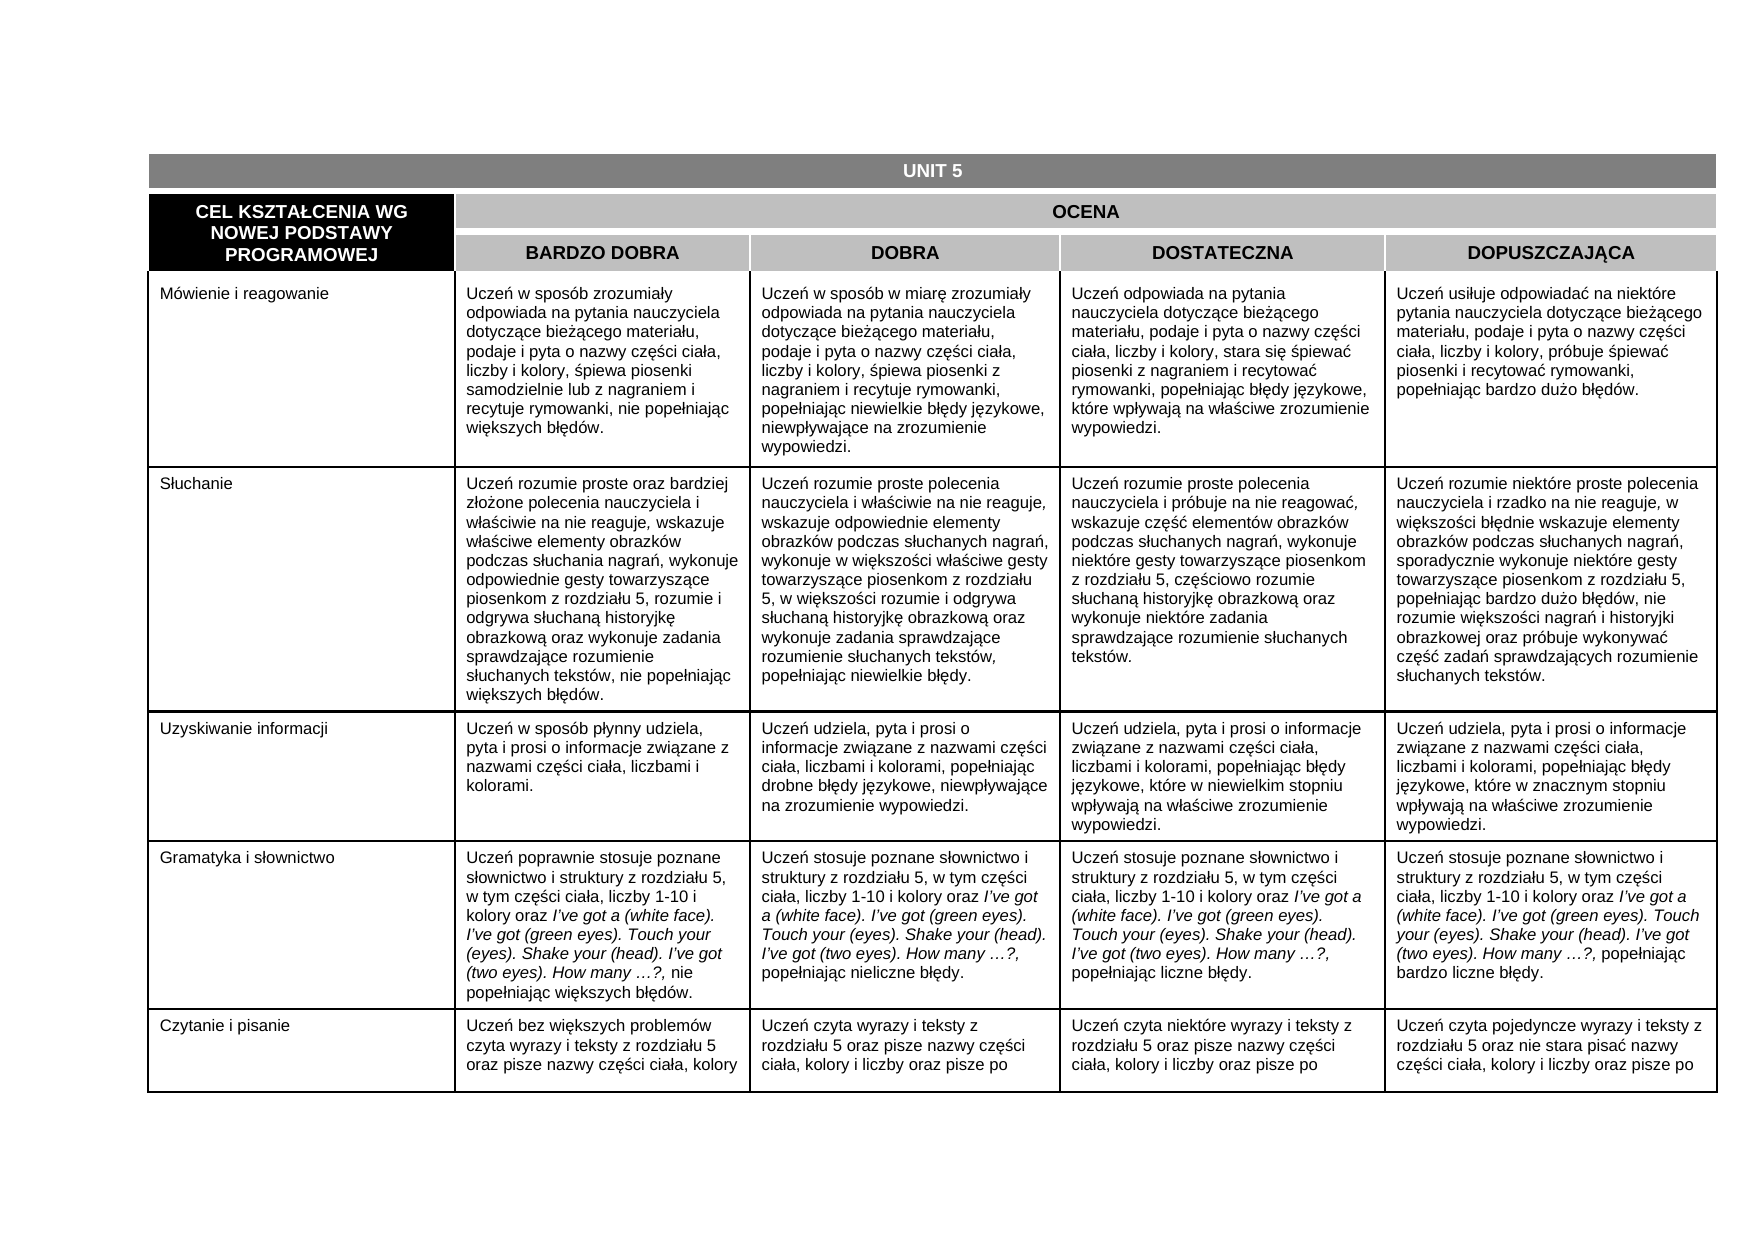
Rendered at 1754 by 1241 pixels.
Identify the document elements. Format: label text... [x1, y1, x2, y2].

table_cell Uczeń rozumie proste oraz bardziej złożone polecenia nauczyciela i właściwie na nie reaguje, wskazuje właściwe elementy obrazków podczas słuchania nagrań, wykonuje odpowiednie gesty towarzyszące piosenkom z rozdziału 5, rozumie i odgrywa słuchaną historyjkę obrazkową oraz wykonuje zadania sprawdzające rozumienie słuchanych tekstów, nie popełniając większych błędów. [456, 468, 749, 710]
table_cell Gramatyka i słownictwo [149, 842, 454, 1008]
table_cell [456, 1010, 749, 1091]
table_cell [1386, 1010, 1716, 1091]
table_cell Uczeń stosuje poznane słownictwo i struktury z rozdziału 5, w tym części ciała, liczby 1-10 i kolory oraz I’ve got a (white face). I’ve got (green eyes). Touch your (eyes). Shake your (head). I’ve got (two eyes). How many …?, popełniając liczne błędy. [1061, 842, 1384, 1008]
table_header UNIT 5 [149, 154, 1716, 188]
table_cell DOBRA [751, 235, 1059, 271]
table_cell Uczeń w sposób płynny udziela, pyta i prosi o informacje związane z nazwami części ciała, liczbami i kolorami. [456, 713, 749, 840]
table_cell Uczeń poprawnie stosuje poznane słownictwo i struktury z rozdziału 5, w tym części ciała, liczby 1-10 i kolory oraz I’ve got a (white face). I’ve got (green eyes). Touch your (eyes). Shake your (head). I’ve got (two eyes). How many …?, nie popełniając większych błędów. [456, 842, 749, 1008]
table_cell Słuchanie [149, 468, 454, 710]
table_cell Uczeń rozumie proste polecenia nauczyciela i próbuje na nie reagować, wskazuje część elementów obrazków podczas słuchanych nagrań, wykonuje niektóre gesty towarzyszące piosenkom z rozdziału 5, częściowo rozumie słuchaną historyjkę obrazkową oraz wykonuje niektóre zadania sprawdzające rozumienie słuchanych tekstów. [1061, 468, 1384, 710]
table_cell Uczeń udziela, pyta i prosi o informacje związane z nazwami części ciała, liczbami i kolorami, popełniając błędy językowe, które w znacznym stopniu wpływają na właściwe zrozumienie wypowiedzi. [1386, 713, 1716, 840]
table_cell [1061, 1010, 1384, 1091]
table_cell Uczeń rozumie niektóre proste polecenia nauczyciela i rzadko na nie reaguje, w większości błędnie wskazuje elementy obrazków podczas słuchanych nagrań, sporadycznie wykonuje niektóre gesty towarzyszące piosenkom z rozdziału 5, popełniając bardzo dużo błędów, nie rozumie większości nagrań i historyjki obrazkowej oraz próbuje wykonywać część zadań sprawdzających rozumienie słuchanych tekstów. [1386, 468, 1716, 710]
table_cell BARDZO DOBRA [456, 235, 749, 271]
table_cell Uczeń w sposób zrozumiały odpowiada na pytania nauczyciela dotyczące bieżącego materiału, podaje i pyta o nazwy części ciała, liczby i kolory, śpiewa piosenki samodzielnie lub z nagraniem i recytuje rymowanki, nie popełniając większych błędów. [456, 278, 749, 466]
table_cell Mówienie i reagowanie [149, 278, 454, 466]
table_cell Czytanie i pisanie [149, 1010, 454, 1091]
table_cell Uczeń odpowiada na pytania nauczyciela dotyczące bieżącego materiału, podaje i pyta o nazwy części ciała, liczby i kolory, stara się śpiewać piosenki z nagraniem i recytować rymowanki, popełniając błędy językowe, które wpływają na właściwe zrozumienie wypowiedzi. [1061, 278, 1384, 466]
table_cell Uczeń udziela, pyta i prosi o informacje związane z nazwami części ciała, liczbami i kolorami, popełniając błędy językowe, które w niewielkim stopniu wpływają na właściwe zrozumienie wypowiedzi. [1061, 713, 1384, 840]
table_cell Uczeń udziela, pyta i prosi o informacje związane z nazwami części ciała, liczbami i kolorami, popełniając drobne błędy językowe, niewpływające na zrozumienie wypowiedzi. [751, 713, 1059, 840]
table_cell Uczeń stosuje poznane słownictwo i struktury z rozdziału 5, w tym części ciała, liczby 1-10 i kolory oraz I’ve got a (white face). I’ve got (green eyes). Touch your (eyes). Shake your (head). I’ve got (two eyes). How many …?, popełniając bardzo liczne błędy. [1386, 842, 1716, 1008]
table_cell DOSTATECZNA [1061, 235, 1384, 271]
table_cell OCENA [456, 194, 1716, 228]
table_cell Uczeń stosuje poznane słownictwo i struktury z rozdziału 5, w tym części ciała, liczby 1-10 i kolory oraz I’ve got a (white face). I’ve got (green eyes). Touch your (eyes). Shake your (head). I’ve got (two eyes). How many …?, popełniając nieliczne błędy. [751, 842, 1059, 1008]
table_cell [751, 1010, 1059, 1091]
table_cell DOPUSZCZAJĄCA [1386, 235, 1716, 271]
table_cell Uczeń w sposób w miarę zrozumiały odpowiada na pytania nauczyciela dotyczące bieżącego materiału, podaje i pyta o nazwy części ciała, liczby i kolory, śpiewa piosenki z nagraniem i recytuje rymowanki, popełniając niewielkie błędy językowe, niewpływające na zrozumienie wypowiedzi. [751, 278, 1059, 466]
table_cell Uczeń usiłuje odpowiadać na niektóre pytania nauczyciela dotyczące bieżącego materiału, podaje i pyta o nazwy części ciała, liczby i kolory, próbuje śpiewać piosenki i recytować rymowanki, popełniając bardzo dużo błędów. [1386, 278, 1716, 466]
table_cell CEL KSZTAŁCENIA WG NOWEJ PODSTAWY PROGRAMOWEJ [149, 194, 454, 271]
table_cell Uzyskiwanie informacji [149, 713, 454, 840]
table_cell Uczeń rozumie proste polecenia nauczyciela i właściwie na nie reaguje, wskazuje odpowiednie elementy obrazków podczas słuchanych nagrań, wykonuje w większości właściwe gesty towarzyszące piosenkom z rozdziału 5, w większości rozumie i odgrywa słuchaną historyjkę obrazkową oraz wykonuje zadania sprawdzające rozumienie słuchanych tekstów, popełniając niewielkie błędy. [751, 468, 1059, 710]
